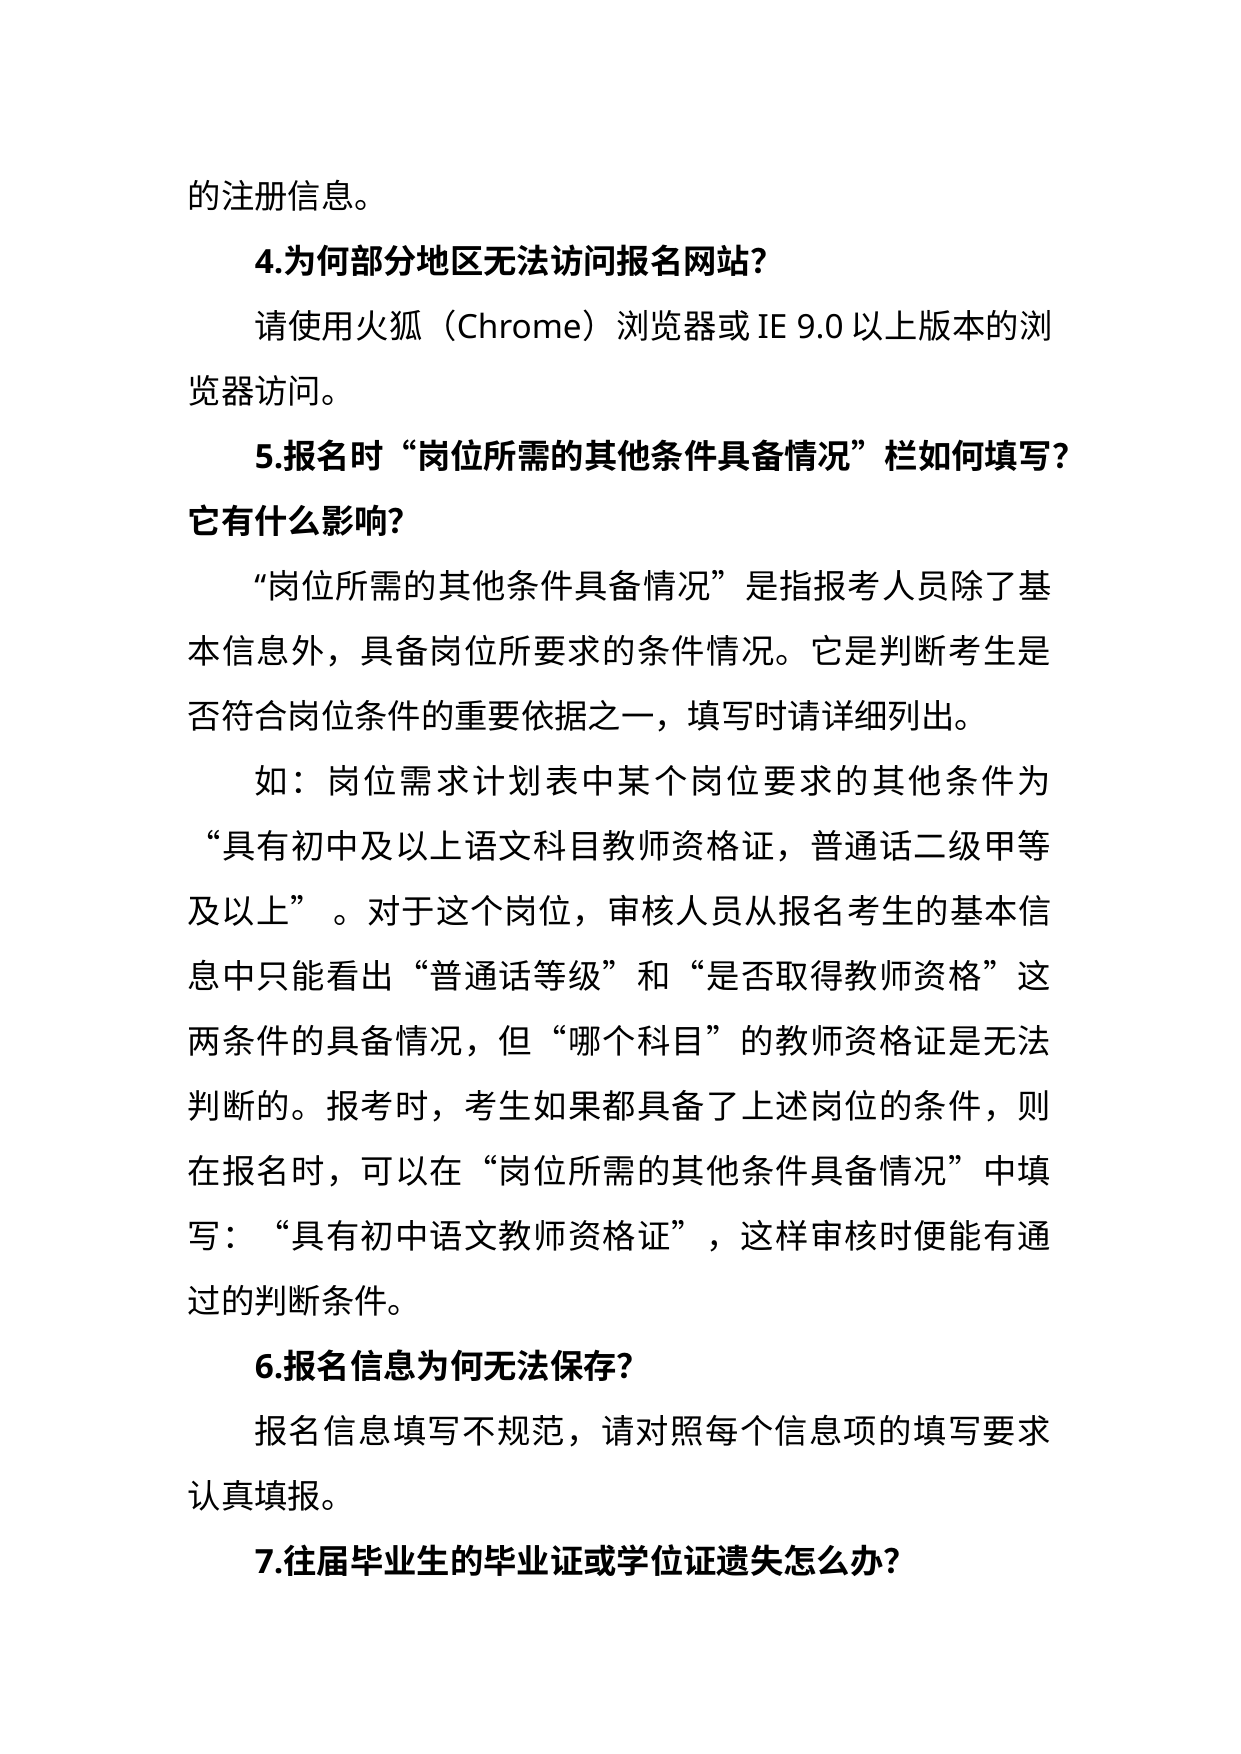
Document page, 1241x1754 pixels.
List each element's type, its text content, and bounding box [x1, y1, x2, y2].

text 7.往届毕业生的毕业证或学位证遗失怎么办？ [187, 1527, 1053, 1592]
text 5.报名时“岗位所需的其他条件具备情况”栏如何填写？它有什么影响？ [187, 422, 1053, 552]
text 如：岗位需求计划表中某个岗位要求的其他条件为“具有初中及以上语文科目教师资格证，普通话二级甲等及以上” 。对于这个岗位，审核人员从报名考生的基本信息中只能看出“普通话等级”和“是否取得教师资格”这两条件的具备情况，但“哪个科目”的教师资格证是无法判断的。报考时，考生如果都具备了上述岗位的条件，则在报名时，可以在“岗位所需的其他条件具备情况”中填写：“具有初中语文教师资格证”，这样审核时便能有通过的判断条件。 [187, 747, 1053, 1332]
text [187, 162, 1053, 227]
text 请使用火狐（Chrome）浏览器或IE 9.0以上版本的浏览器访问。 [187, 292, 1053, 422]
text “岗位所需的其他条件具备情况”是指报考人员除了基本信息外，具备岗位所要求的条件情况。它是判断考生是否符合岗位条件的重要依据之一，填写时请详细列出。 [187, 552, 1053, 747]
text 4.为何部分地区无法访问报名网站？ [187, 227, 1053, 292]
text 6.报名信息为何无法保存？ [187, 1332, 1053, 1397]
text 报名信息填写不规范，请对照每个信息项的填写要求认真填报。 [187, 1397, 1053, 1527]
